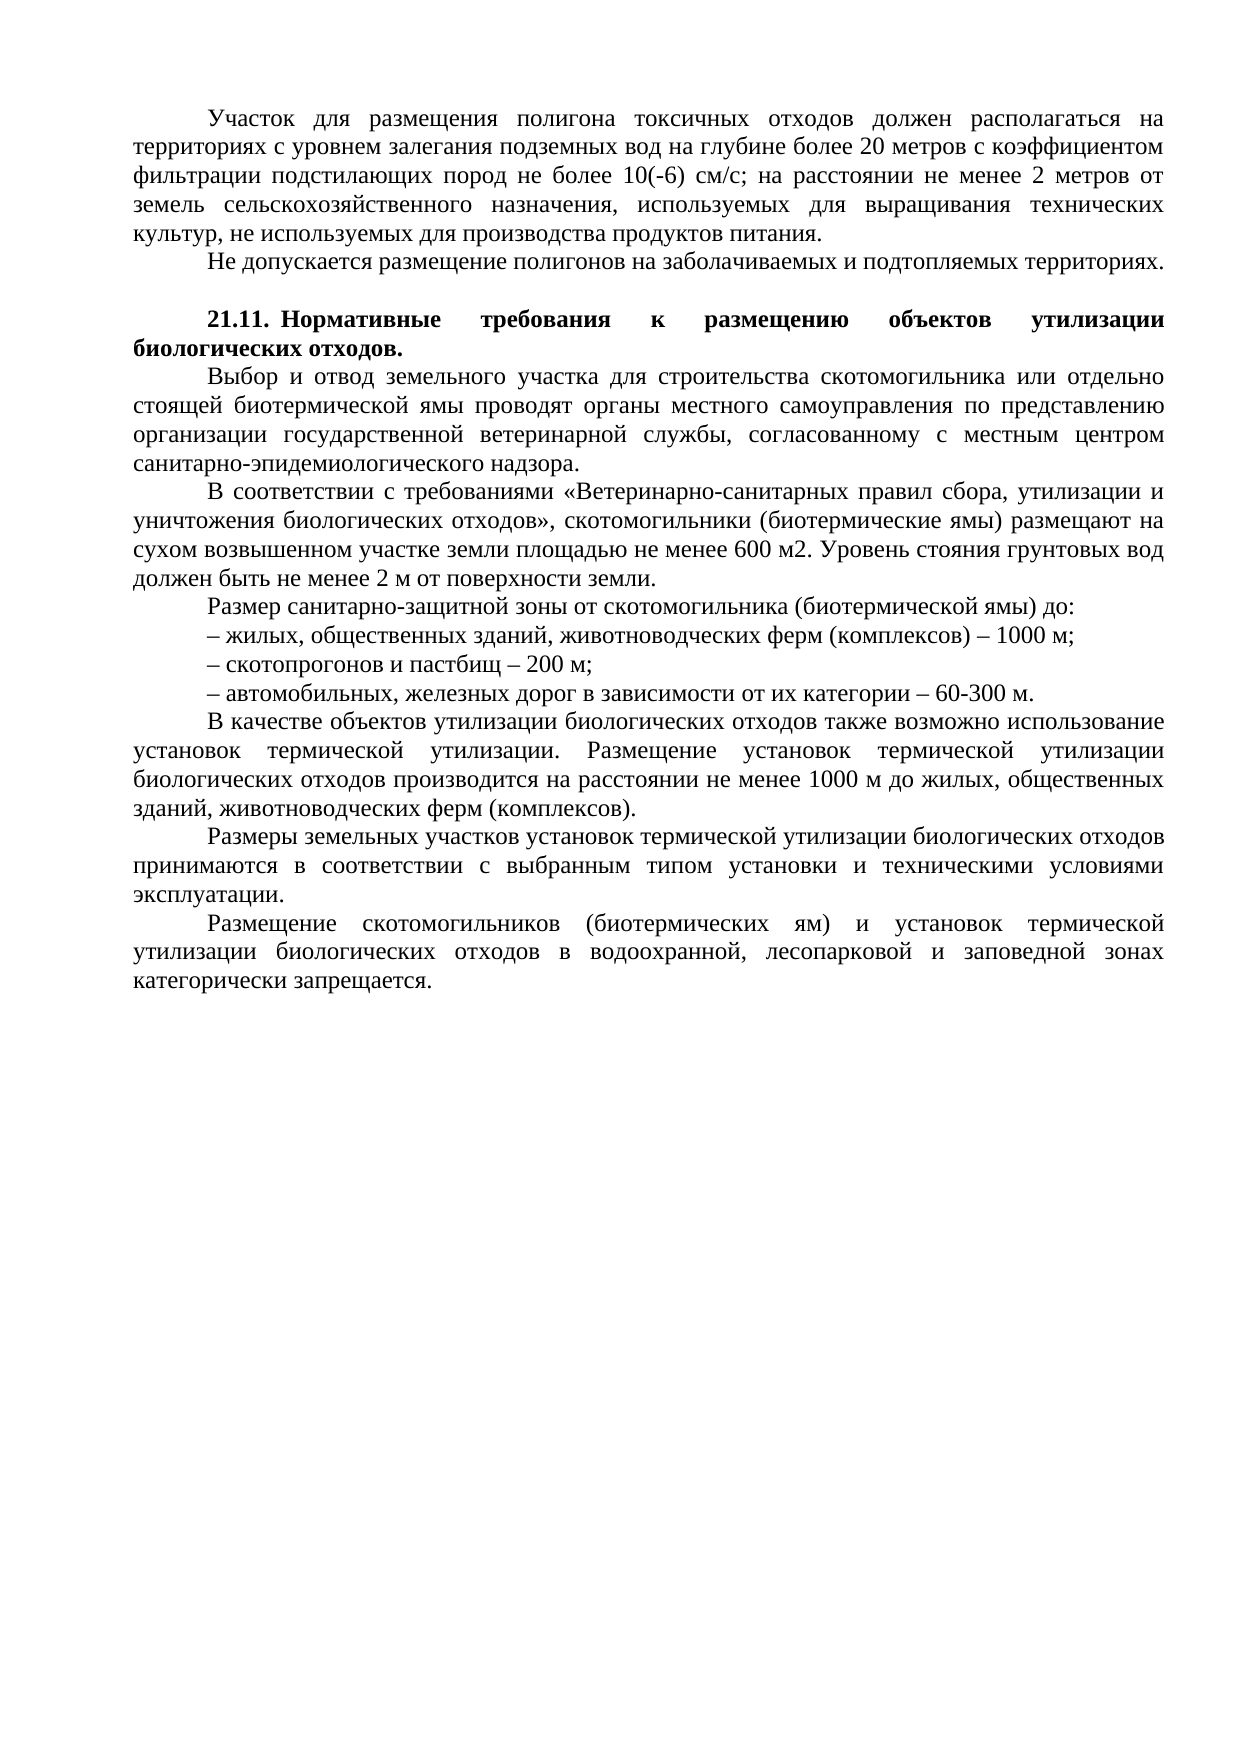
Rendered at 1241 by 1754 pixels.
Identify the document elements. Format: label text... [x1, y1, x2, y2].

list жилых, общественных зданий, животноводческих ферм (комплексов) – 1000 м; [133, 620, 1165, 649]
subtitle Нормативные требования к размещению объектов утилизации биологических отходов. [133, 304, 1165, 361]
text Выбор и отвод земельного участка для строительства скотомогильника или отдельно стоящей биотермической ямы проводят органы местного самоуправления по представлению организации государственной ветеринарной службы, согласованному с местным центром санитарно-эпидемиологического надзора. [133, 361, 1165, 476]
text Участок для размещения полигона токсичных отходов должен располагаться на территориях с уровнем залегания подземных вод на глубине более 20 метров с коэффициентом фильтрации подстилающих пород не более 10(-6) см/с; на расстоянии не менее 2 метров от земель сельскохозяйственного назначения, используемых для выращивания технических культур, не используемых для производства продуктов питания. [133, 103, 1165, 246]
text Не допускается размещение полигонов на заболачиваемых и подтопляемых территориях. [133, 246, 1165, 275]
text В соответствии с требованиями «Ветеринарно-санитарных правил сбора, утилизации и уничтожения биологических отходов», скотомогильники (биотермические ямы) размещают на сухом возвышенном участке земли площадью не менее 600 м2. Уровень стояния грунтовых вод должен быть не менее 2 м от поверхности земли. [133, 476, 1165, 591]
text Размещение скотомогильников (биотермических ям) и установок термической утилизации биологических отходов в водоохранной, лесопарковой и заповедной зонах категорически запрещается. [133, 908, 1165, 994]
text В качестве объектов утилизации биологических отходов также возможно использование установок термической утилизации. Размещение установок термической утилизации биологических отходов производится на расстоянии не менее 1000 м до жилых, общественных зданий, животноводческих ферм (комплексов). [133, 706, 1165, 821]
text Размеры земельных участков установок термической утилизации биологических отходов принимаются в соответствии с выбранным типом установки и техническими условиями эксплуатации. [133, 821, 1165, 908]
text Размер санитарно-защитной зоны от скотомогильника (биотермической ямы) до: [133, 591, 1165, 620]
list скотопрогонов и пастбищ – 200 м; [133, 649, 1165, 678]
list автомобильных, железных дорог в зависимости от их категории – 60-300 м. [133, 678, 1165, 706]
